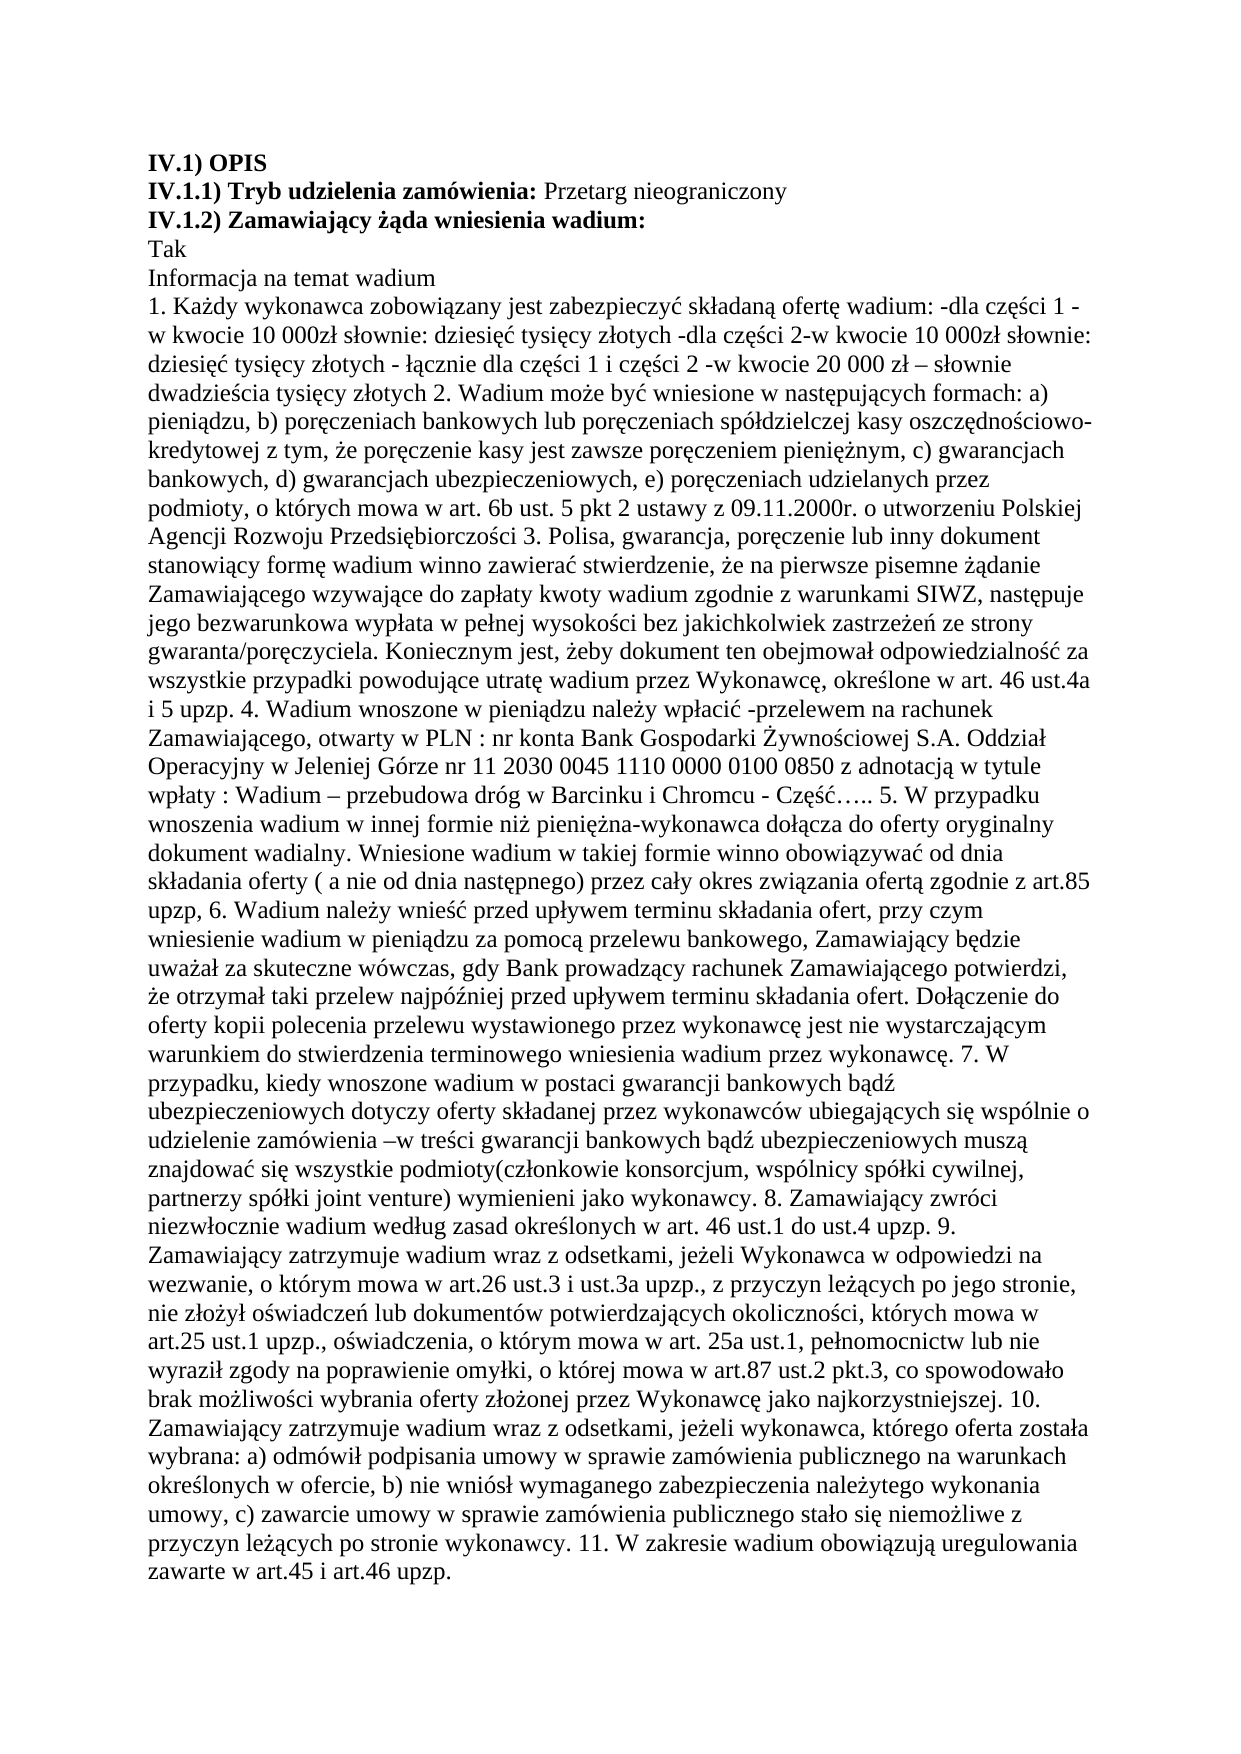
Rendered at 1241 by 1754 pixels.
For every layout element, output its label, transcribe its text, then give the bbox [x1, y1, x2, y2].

text Tak Informacja na temat wadium 1. Każdy wykonawca zobowiązany jest zabezpieczyć składaną ofertę wadium: -dla części 1 -w kwocie 10 000zł słownie: dziesięć tysięcy złotych -dla części 2-w kwocie 10 000zł słownie: dziesięć tysięcy złotych - łącznie dla części 1 i części 2 -w kwocie 20 000 zł – słownie dwadzieścia tysięcy złotych 2. Wadium może być wniesione w następujących formach: a) pieniądzu, b) poręczeniach bankowych lub poręczeniach spółdzielczej kasy oszczędnościowo-kredytowej z tym, że poręczenie kasy jest zawsze poręczeniem pieniężnym, c) gwarancjach bankowych, d) gwarancjach ubezpieczeniowych, e) poręczeniach udzielanych przez podmioty, o których mowa w art. 6b ust. 5 pkt 2 ustawy z 09.11.2000r. o utworzeniu Polskiej Agencji Rozwoju Przedsiębiorczości 3. Polisa, gwarancja, poręczenie lub inny dokument stanowiący formę wadium winno zawierać stwierdzenie, że na pierwsze pisemne żądanie Zamawiającego wzywające do zapłaty kwoty wadium zgodnie z warunkami SIWZ, następuje jego bezwarunkowa wypłata w pełnej wysokości bez jakichkolwiek zastrzeżeń ze strony gwaranta/poręczyciela. Koniecznym jest, żeby dokument ten obejmował odpowiedzialność za wszystkie przypadki powodujące utratę wadium przez Wykonawcę, określone w art. 46 ust.4a i 5 upzp. 4. Wadium wnoszone w pieniądzu należy wpłacić -przelewem na rachunek Zamawiającego, otwarty w PLN : nr konta Bank Gospodarki Żywnościowej S.A. Oddział Operacyjny w Jeleniej Górze nr 11 2030 0045 1110 0000 0100 0850 z adnotacją w tytule wpłaty : Wadium – przebudowa dróg w Barcinku i Chromcu - Część….. 5. W przypadku wnoszenia wadium w innej formie niż pieniężna-wykonawca dołącza do oferty oryginalny dokument wadialny. Wniesione wadium w takiej formie winno obowiązywać od dnia składania oferty ( a nie od dnia następnego) przez cały okres związania ofertą zgodnie z art.85 upzp, 6. Wadium należy wnieść przed upływem terminu składania ofert, przy czym wniesienie wadium w pieniądzu za pomocą przelewu bankowego, Zamawiający będzie uważał za skuteczne wówczas, gdy Bank prowadzący rachunek Zamawiającego potwierdzi, że otrzymał taki przelew najpóźniej przed upływem terminu składania ofert. Dołączenie do oferty kopii polecenia przelewu wystawionego przez wykonawcę jest nie wystarczającym warunkiem do stwierdzenia terminowego wniesienia wadium przez wykonawcę. 7. W przypadku, kiedy wnoszone wadium w postaci gwarancji bankowych bądź ubezpieczeniowych dotyczy oferty składanej przez wykonawców ubiegających się wspólnie o udzielenie zamówienia –w treści gwarancji bankowych bądź ubezpieczeniowych muszą znajdować się wszystkie podmioty(członkowie konsorcjum, wspólnicy spółki cywilnej, partnerzy spółki joint venture) wymienieni jako wykonawcy. 8. Zamawiający zwróci niezwłocznie wadium według zasad określonych w art. 46 ust.1 do ust.4 upzp. 9. Zamawiający zatrzymuje wadium wraz z odsetkami, jeżeli Wykonawca w odpowiedzi na wezwanie, o którym mowa w art.26 ust.3 i ust.3a upzp., z przyczyn leżących po jego stronie, nie złożył oświadczeń lub dokumentów potwierdzających okoliczności, których mowa w art.25 ust.1 upzp., oświadczenia, o którym mowa w art. 25a ust.1, pełnomocnictw lub nie wyraził zgody na poprawienie omyłki, o której mowa w art.87 ust.2 pkt.3, co spowodowało brak możliwości wybrania oferty złożonej przez Wykonawcę jako najkorzystniejszej. 10. Zamawiający zatrzymuje wadium wraz z odsetkami, jeżeli wykonawca, którego oferta została wybrana: a) odmówił podpisania umowy w sprawie zamówienia publicznego na warunkach określonych w ofercie, b) nie wniósł wymaganego zabezpieczenia należytego wykonania umowy, c) zawarcie umowy w sprawie zamówienia publicznego stało się niemożliwe z przyczyn leżących po stronie wykonawcy. 11. W zakresie wadium obowiązują uregulowania zawarte w art.45 i art.46 upzp. [148, 234, 1093, 1585]
text IV.1) OPIS IV.1.1) Tryb udzielenia zamówienia: Przetarg nieograniczony IV.1.2) Zamawiający żąda wniesienia wadium: [148, 148, 1093, 234]
